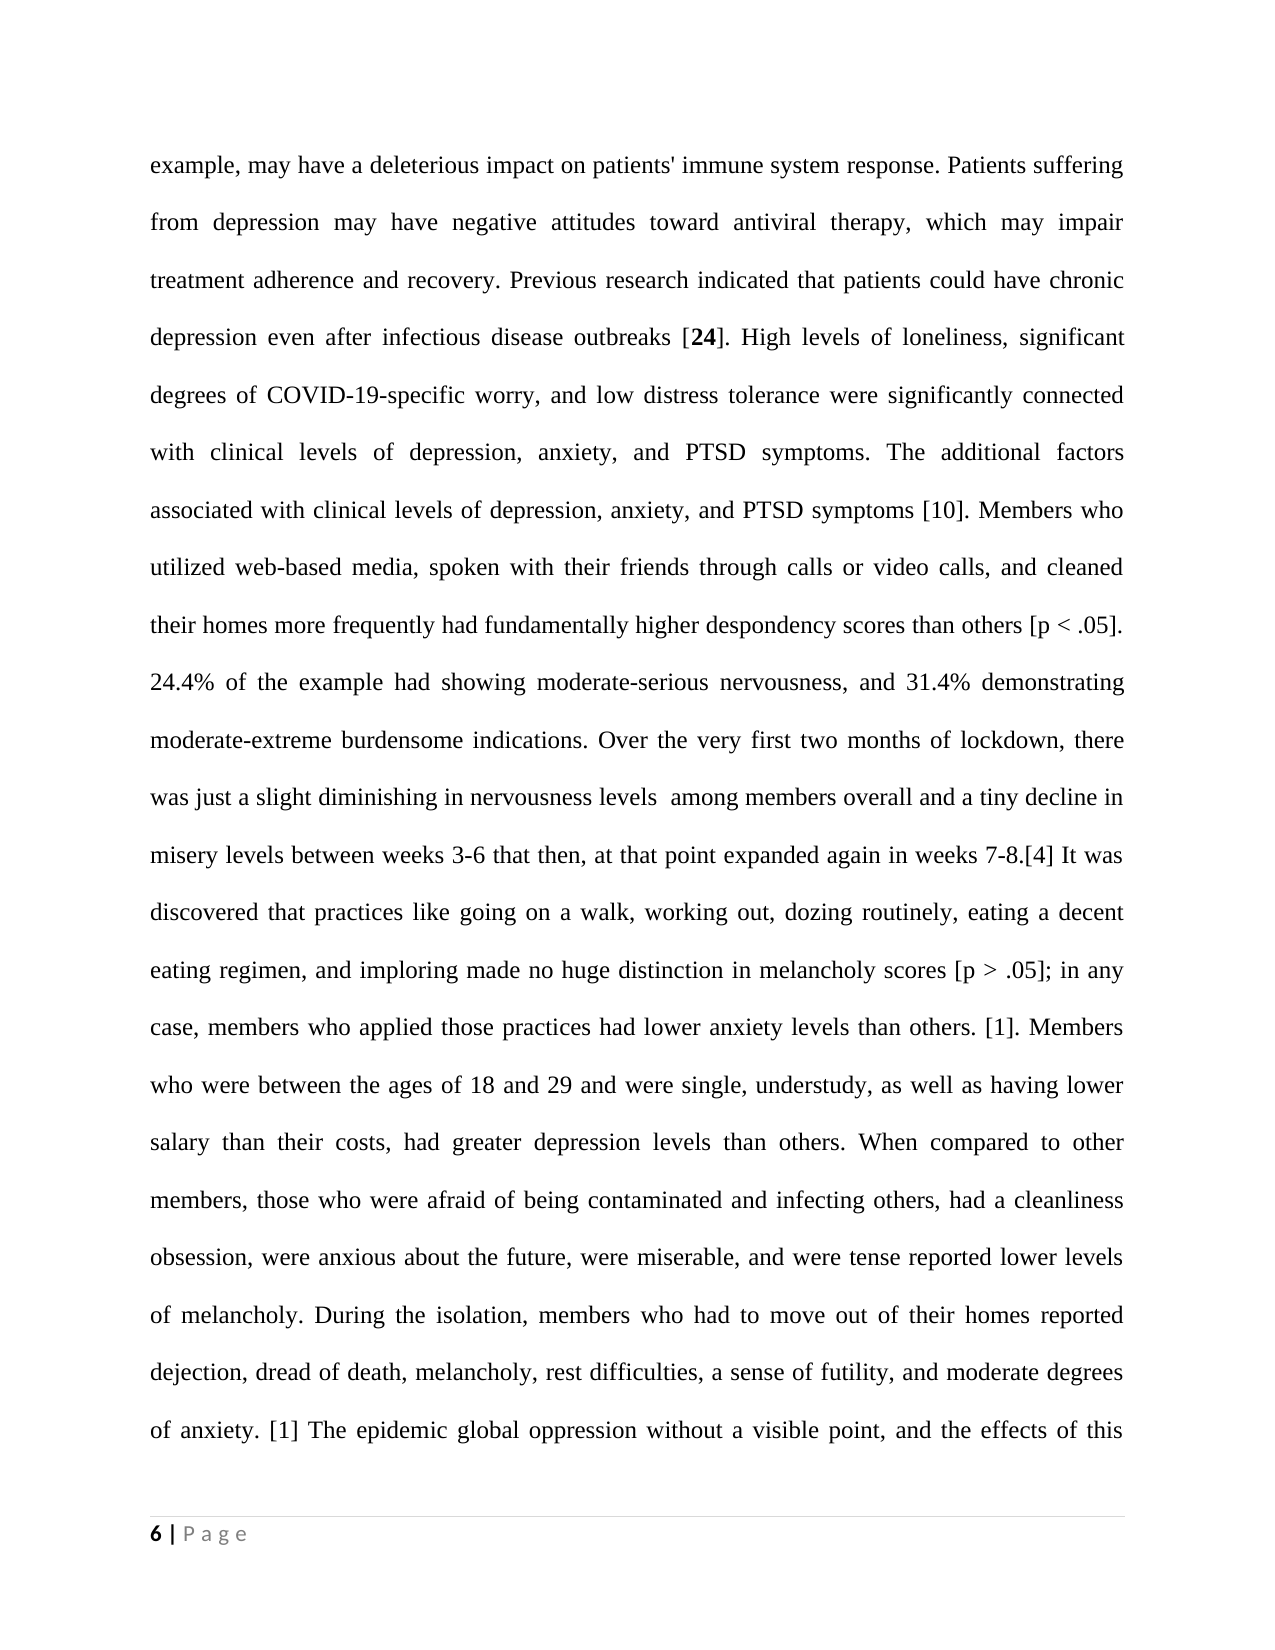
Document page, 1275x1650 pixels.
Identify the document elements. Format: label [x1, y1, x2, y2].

text [150, 150, 1125, 1444]
